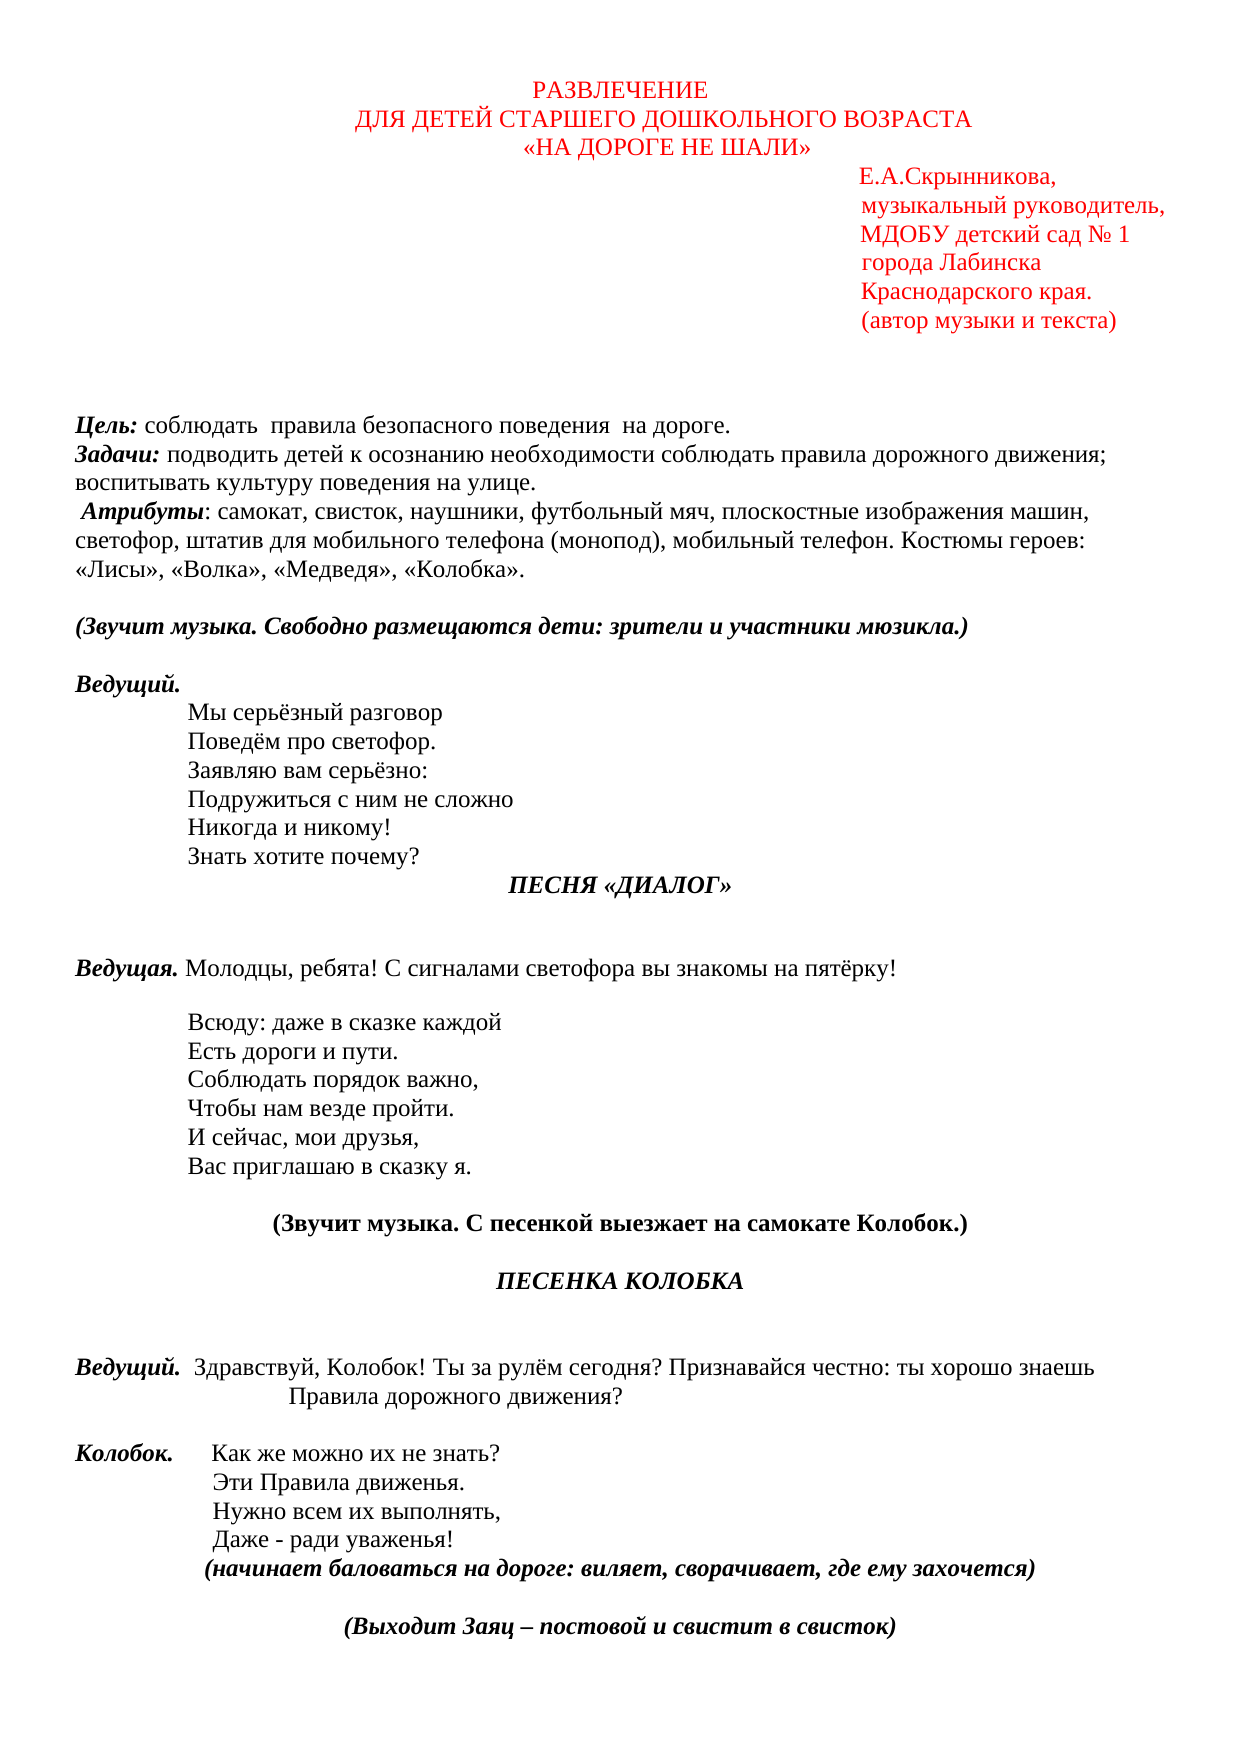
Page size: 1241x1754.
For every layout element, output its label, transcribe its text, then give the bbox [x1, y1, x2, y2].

text Соблюдать порядок важно, [75, 1064, 1165, 1093]
text Эти Правила движенья. [75, 1467, 1165, 1496]
text (автор музыки и текста) [75, 305, 1165, 334]
text МДОБУ детский сад № 1 [75, 219, 1165, 247]
text Атрибуты: самокат, свисток, наушники, футбольный мяч, плоскостные изображения машин, светофор, штатив для мобильного телефона (монопод), мобильный телефон. Костюмы героев: «Лисы», «Волка», «Медведя», «Колобка». [75, 496, 1165, 582]
text Ведущий. Здравствуй, Колобок! Ты за рулём сегодня? Признавайся честно: ты хорошо знаешь Правила дорожного движения? [75, 1352, 1165, 1409]
text Подружиться с ним не сложно [75, 784, 1165, 812]
text Вас приглашаю в сказку я. [75, 1151, 1165, 1179]
text Нужно всем их выполнять, [75, 1496, 1165, 1524]
text Задачи: подводить детей к осознанию необходимости соблюдать правила дорожного движения; воспитывать культуру поведения на улице. [75, 439, 1165, 496]
text Цель: соблюдать правила безопасного поведения на дороге. [75, 410, 1165, 439]
text (Звучит музыка. С песенкой выезжает на самокате Колобок.) [75, 1208, 1165, 1237]
text Всюду: даже в сказке каждой [75, 1007, 1165, 1036]
text (Звучит музыка. Свободно размещаются дети: зрители и участники мюзикла.) [75, 611, 1165, 640]
text Ведущий. [75, 669, 1165, 697]
text «НА ДОРОГЕ НЕ ШАЛИ» [75, 132, 1165, 161]
text Даже - ради уваженья! [75, 1524, 1165, 1553]
text (начинает баловаться на дороге: виляет, сворачивает, где ему захочется) [75, 1553, 1165, 1582]
text Мы серьёзный разговор [75, 697, 1165, 726]
text города Лабинска [75, 247, 1165, 276]
text Есть дороги и пути. [75, 1036, 1165, 1064]
text РАЗВЛЕЧЕНИЕ [75, 75, 1165, 104]
text Ведущая. Молодцы, ребята! С сигналами светофора вы знакомы на пятёрку! [75, 953, 1165, 982]
text ДЛЯ ДЕТЕЙ СТАРШЕГО ДОШКОЛЬНОГО ВОЗРАСТА [75, 104, 1165, 132]
text ПЕСЕНКА КОЛОБКА [75, 1266, 1165, 1294]
text Краснодарского края. [75, 276, 1165, 305]
text Чтобы нам везде пройти. [75, 1093, 1165, 1122]
text (Выходит Заяц – постовой и свистит в свисток) [75, 1611, 1165, 1639]
text Е.А.Скрынникова, [75, 161, 1165, 190]
text И сейчас, мои друзья, [75, 1122, 1165, 1151]
text Поведём про светофор. [75, 726, 1165, 755]
text Знать хотите почему? [75, 841, 1165, 870]
text Заявляю вам серьёзно: [75, 755, 1165, 784]
text музыкальный руководитель, [75, 190, 1165, 219]
text Никогда и никому! [75, 812, 1165, 841]
text ПЕСНЯ «ДИАЛОГ» [75, 870, 1165, 924]
text Колобок. Как же можно их не знать? [75, 1438, 1165, 1467]
